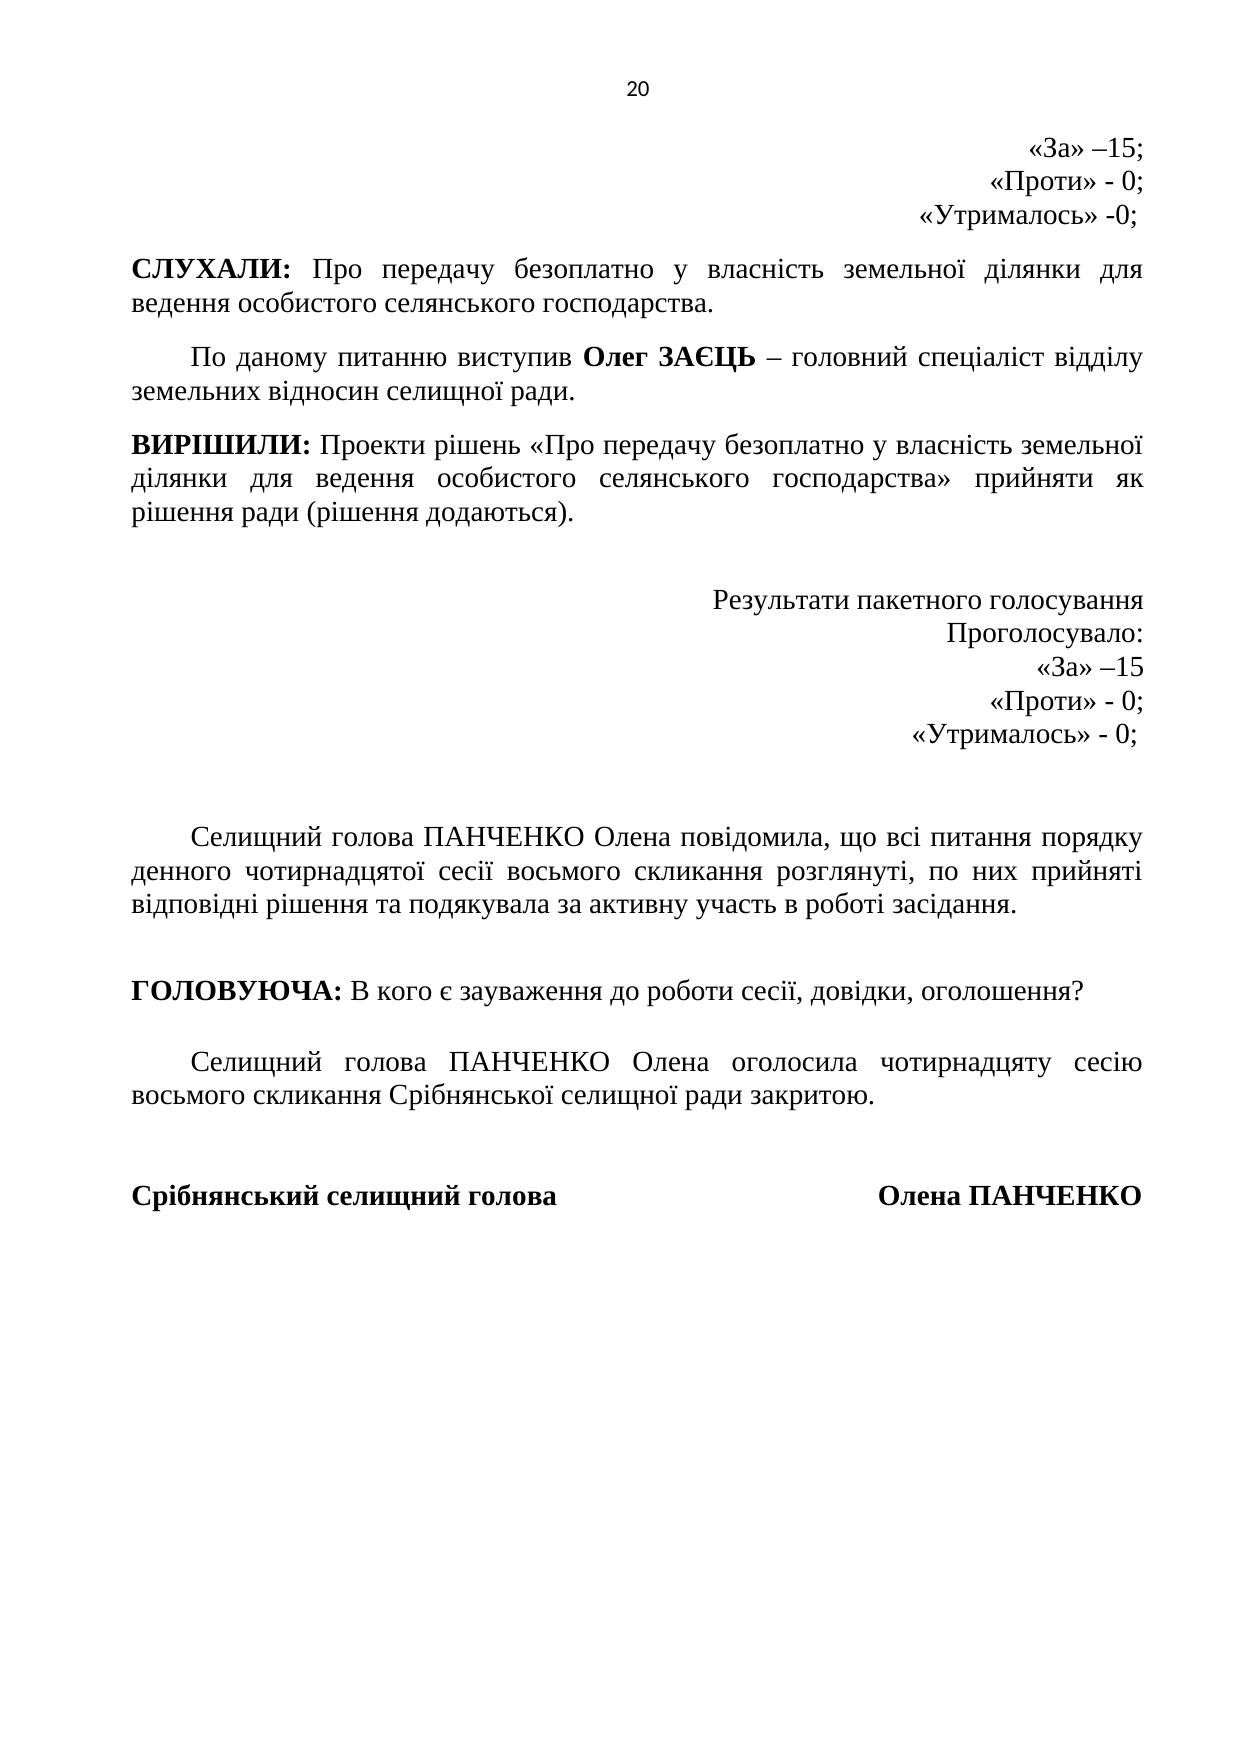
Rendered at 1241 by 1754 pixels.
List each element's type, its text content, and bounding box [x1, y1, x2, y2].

text Селищний голова ПАНЧЕНКО Олена оголосила чотирнадцяту сесію восьмого скликання Срібнянської селищної ради закритою. [131, 1044, 1144, 1111]
text «Проти» - 0; [131, 683, 1144, 716]
text СЛУХАЛИ: Про передачу безоплатно у власність земельної ділянки для ведення особистого селянського господарства. [131, 251, 1144, 318]
text По даному питанню виступив Олег ЗАЄЦЬ – головний спеціаліст відділу земельних відносин селищної ради. [131, 339, 1144, 406]
text «Утрималось» - 0; [131, 716, 1144, 750]
text «За» –15 [131, 649, 1144, 683]
text «Проти» - 0; [131, 163, 1144, 197]
text Селищний голова ПАНЧЕНКО Олена повідомила, що всі питання порядку денного чотирнадцятої сесії восьмого скликання розглянуті, по них прийняті відповідні рішення та подякувала за активну участь в роботі засідання. [131, 819, 1144, 920]
text ГОЛОВУЮЧА: В кого є зауваження до роботи сесії, довідки, оголошення? [131, 973, 1144, 1006]
text «Утрималось» -0; [131, 197, 1144, 230]
text Срібнянський селищний голова Олена ПАНЧЕНКО [131, 1178, 1144, 1212]
text ВИРІШИЛИ: Проекти рішень «Про передачу безоплатно у власність земельної ділянки для ведення особистого селянського господарства» прийняти як рішення ради (рішення додаються). [131, 427, 1144, 528]
text Результати пакетного голосування Проголосувало: [131, 582, 1144, 649]
text «За» –15; [131, 130, 1144, 163]
